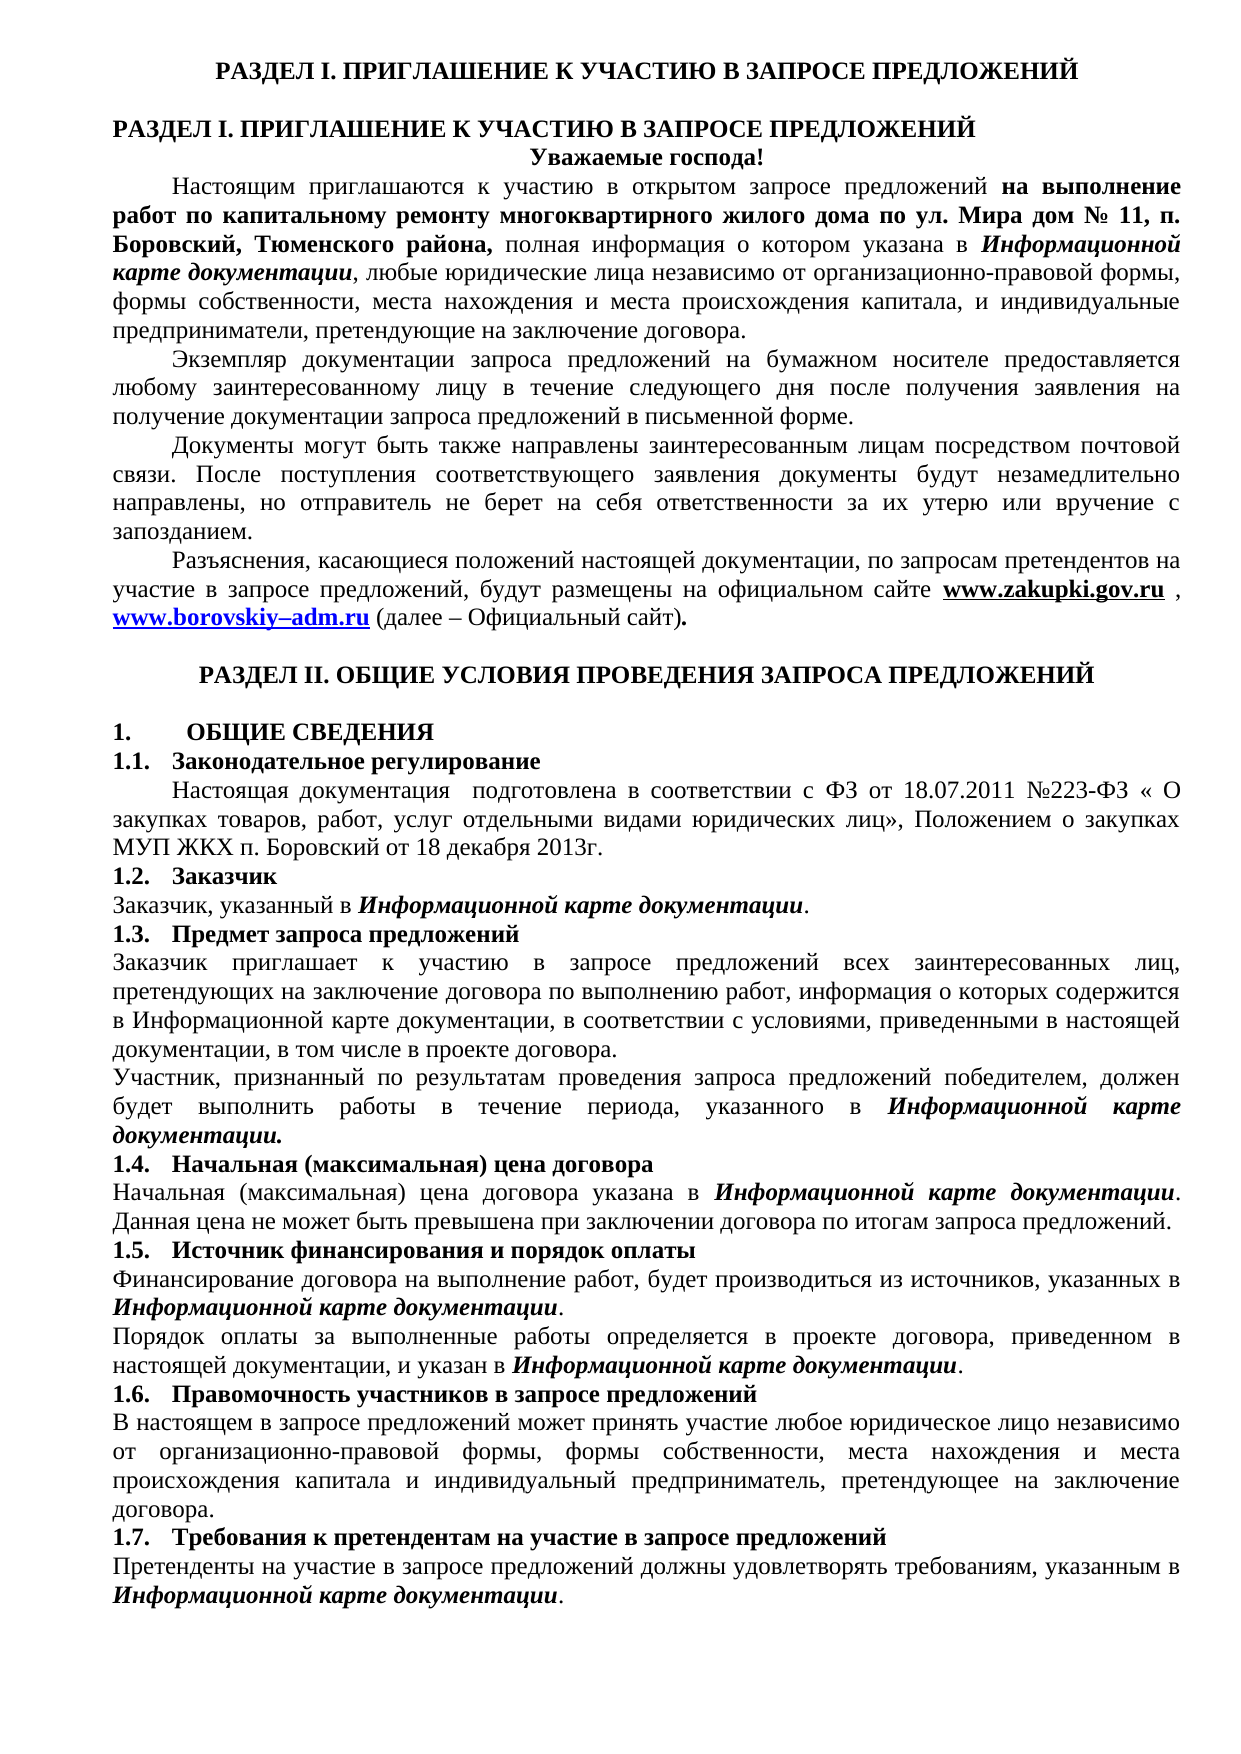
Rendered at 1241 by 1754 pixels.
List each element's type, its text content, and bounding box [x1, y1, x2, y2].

subtitle Начальная (максимальная) цена договора указана в Информационной карте документации. Данная цена не может быть превышена при заключении договора по итогам запроса предложений. [112, 1177, 1181, 1235]
list ОБЩИЕ СВЕДЕНИЯ [112, 717, 1181, 746]
subtitle Начальная (максимальная) цена договора [112, 1149, 1181, 1177]
text Уважаемые господа! [112, 142, 1181, 171]
text Экземпляр документации запроса предложений на бумажном носителе предоставляется любому заинтересованному лицу в течение следующего дня после получения заявления на получение документации запроса предложений в письменной форме. [112, 344, 1181, 430]
subtitle Финансирование договора на выполнение работ, будет производиться из источников, указанных в Информационной карте документации. [112, 1264, 1181, 1321]
subtitle Заказчик [112, 861, 1181, 890]
text Разъяснения, касающиеся положений настоящей документации, по запросам претендентов на участие в запросе предложений, будут размещены на официальном сайте www.zakupki.gov.ru , www.borovskiy–adm.ru (далее – Официальный сайт). [112, 545, 1181, 631]
text Документы могут быть также направлены заинтересованным лицам посредством почтовой связи. После поступления соответствующего заявления документы будут незамедлительно направлены, но отправитель не берет на себя ответственности за их утерю или вручение с запозданием. [112, 430, 1181, 545]
text Заказчик приглашает к участию в запросе предложений всех заинтересованных лиц, претендующих на заключение договора по выполнению работ, информация о которых содержится в Информационной карте документации, в соответствии с условиями, приведенными в настоящей документации, в том числе в проекте договора. [112, 947, 1181, 1062]
subtitle Предмет запроса предложений [112, 919, 1181, 947]
subtitle Правомочность участников в запросе предложений [112, 1379, 1181, 1407]
subtitle Источник финансирования и порядок оплаты [112, 1235, 1181, 1264]
subtitle Участник, признанный по результатам проведения запроса предложений победителем, должен будет выполнить работы в течение периода, указанного в Информационной карте документации. [112, 1062, 1181, 1149]
subtitle Претенденты на участие в запросе предложений должны удовлетворять требованиям, указанным в Информационной карте документации. [112, 1551, 1181, 1609]
text Настоящим приглашаются к участию в открытом запросе предложений на выполнение работ по капитальному ремонту многоквартирного жилого дома по ул. Мира дом № 11, п. Боровский, Тюменского района, полная информация о котором указана в Информационной карте документации, любые юридические лица независимо от организационно-правовой формы, формы собственности, места нахождения и места происхождения капитала, и индивидуальные предприниматели, претендующие на заключение договора. [112, 171, 1181, 344]
subtitle Настоящая документация подготовлена в соответствии с ФЗ от 18.07.2011 №223-ФЗ « О закупках товаров, работ, услуг отдельными видами юридических лиц», Положением о закупках МУП ЖКХ п. Боровский от 18 декабря 2013г. [112, 775, 1181, 861]
text РАЗДЕЛ II. ОБЩИЕ УСЛОВИЯ ПРОВЕДЕНИЯ ЗАПРОСА ПРЕДЛОЖЕНИЙ [112, 660, 1181, 689]
text РАЗДЕЛ I. ПРИГЛАШЕНИЕ К УЧАСТИЮ В ЗАПРОСЕ ПРЕДЛОЖЕНИЙ [112, 114, 1181, 142]
subtitle Заказчик, указанный в Информационной карте документации. [112, 890, 1181, 919]
text РАЗДЕЛ I. ПРИГЛАШЕНИЕ К УЧАСТИЮ В ЗАПРОСЕ ПРЕДЛОЖЕНИЙ [112, 56, 1181, 85]
subtitle В настоящем в запросе предложений может принять участие любое юридическое лицо независимо от организационно-правовой формы, формы собственности, места нахождения и места происхождения капитала и индивидуальный предприниматель, претендующее на заключение договора. [112, 1407, 1181, 1522]
subtitle Законодательное регулирование [112, 746, 1181, 775]
subtitle Требования к претендентам на участие в запросе предложений [112, 1522, 1181, 1551]
subtitle Порядок оплаты за выполненные работы определяется в проекте договора, приведенном в настоящей документации, и указан в Информационной карте документации. [112, 1321, 1181, 1379]
